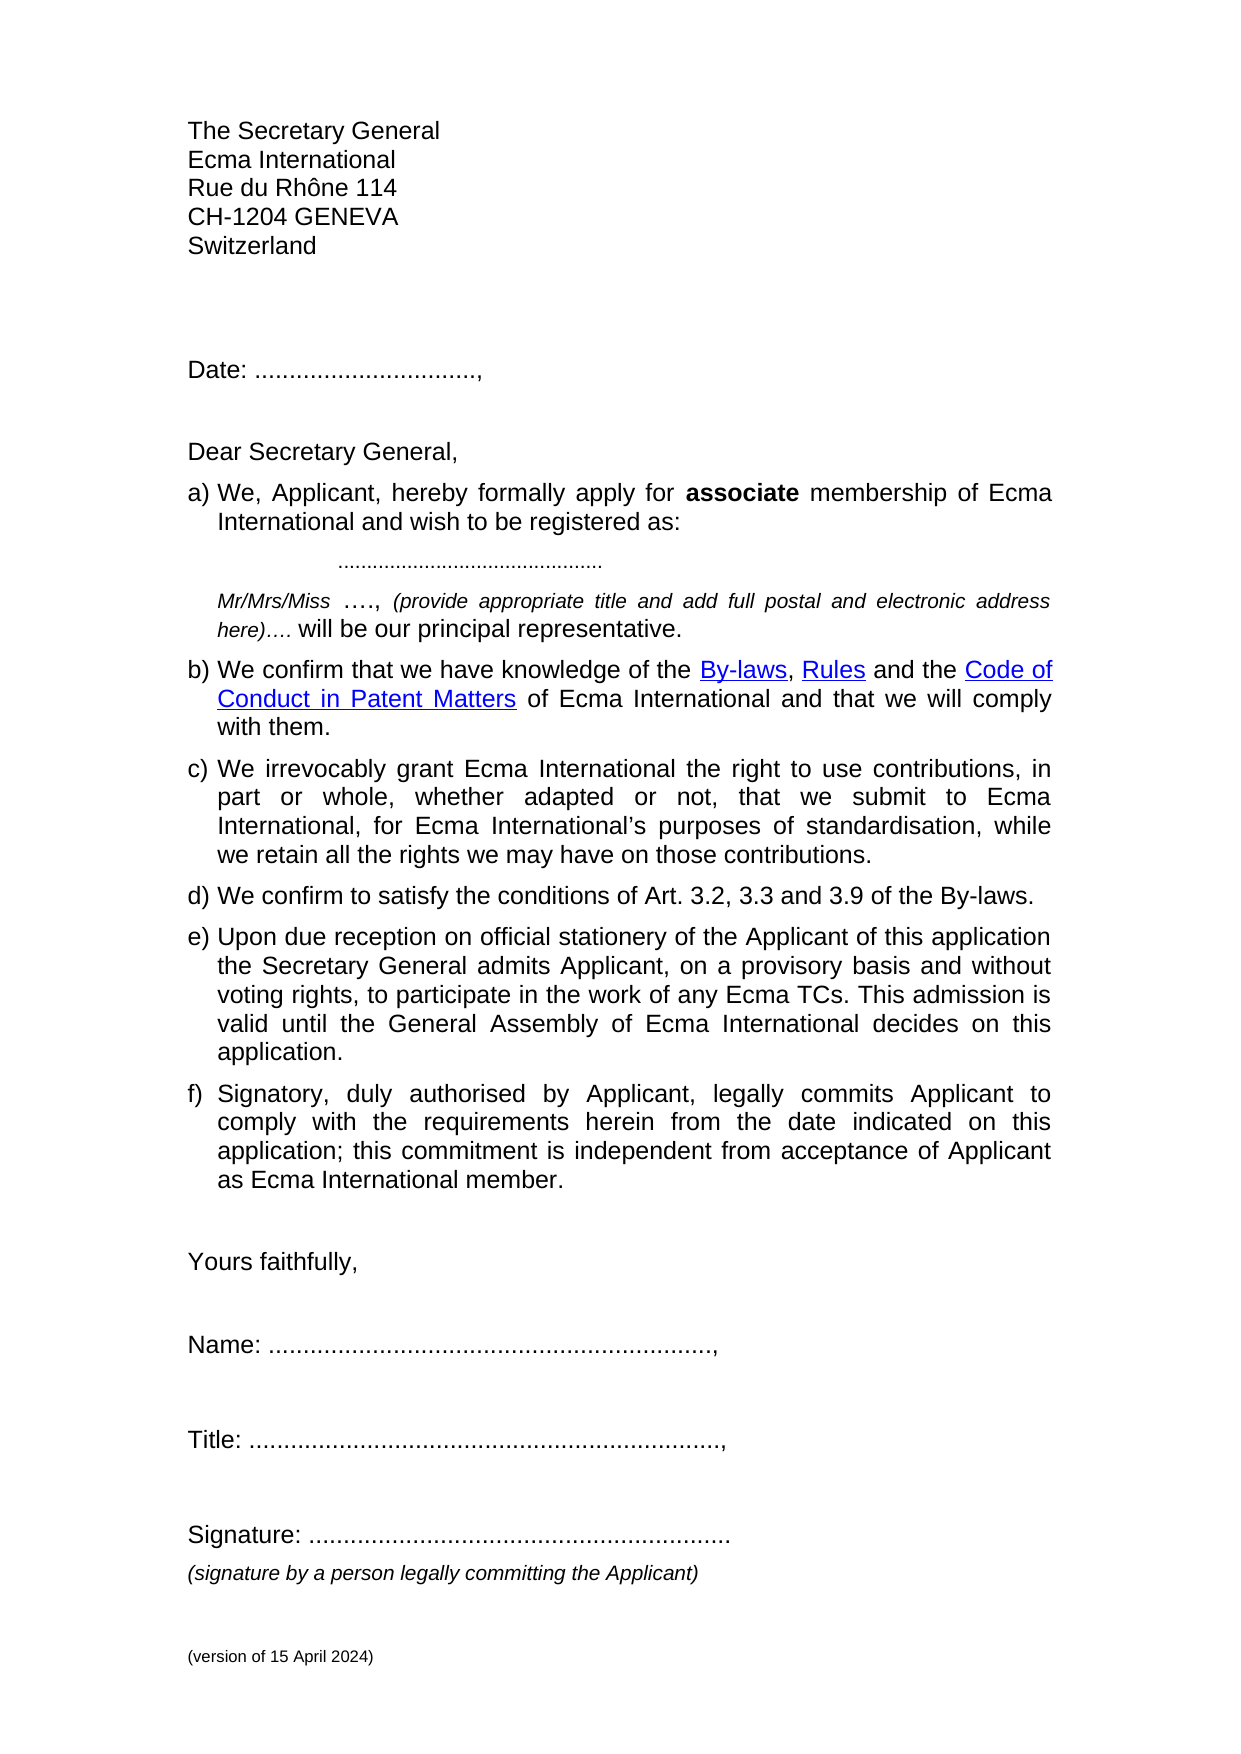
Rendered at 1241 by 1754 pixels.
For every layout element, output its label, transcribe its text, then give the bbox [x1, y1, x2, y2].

text CH-1204 GENEVA [187, 202, 1053, 231]
list We confirm that we have knowledge of the By-laws, Rules and the Code of Conduct in Patent Matters of Ecma International and that we will comply with them. [187, 655, 1053, 741]
text The Secretary General [187, 116, 1053, 145]
list We confirm to satisfy the conditions of Art. 3.2, 3.3 and 3.9 of the By-laws. [187, 881, 1053, 910]
text Date: ................................, [187, 355, 1053, 383]
text Signature: ............................................................. [187, 1520, 749, 1549]
text Dear Secretary General, [187, 437, 1053, 466]
text Rue du Rhône 114 [187, 173, 1053, 202]
text Ecma International [187, 145, 1053, 173]
text Switzerland [187, 231, 1053, 260]
text Yours faithfully, [187, 1247, 749, 1276]
list We, Applicant, hereby formally apply for associate membership of Ecma International and wish to be registered as: [187, 478, 1053, 536]
text .............................................. [187, 548, 1053, 572]
text Title: ...................................................................., [187, 1425, 749, 1454]
list We irrevocably grant Ecma International the right to use contributions, in part or whole, whether adapted or not, that we submit to Ecma International, for Ecma International’s purposes of standardisation, while we retain all the rights we may have on those contributions. [187, 754, 1053, 869]
text (signature by a person legally committing the Applicant) [187, 1561, 749, 1585]
list Signatory, duly authorised by Applicant, legally commits Applicant to comply with the requirements herein from the date indicated on this application; this commitment is independent from acceptance of Applicant as Ecma International member. [187, 1079, 1053, 1194]
text Mr/Mrs/Miss …., (provide appropriate title and add full postal and electronic address here)…. will be our principal representative. [217, 585, 1053, 642]
text Name: ................................................................, [187, 1330, 749, 1359]
list Upon due reception on official stationery of the Applicant of this application the Secretary General admits Applicant, on a provisory basis and without voting rights, to participate in the work of any Ecma TCs. This admission is valid until the General Assembly of Ecma International decides on this application. [187, 922, 1053, 1066]
